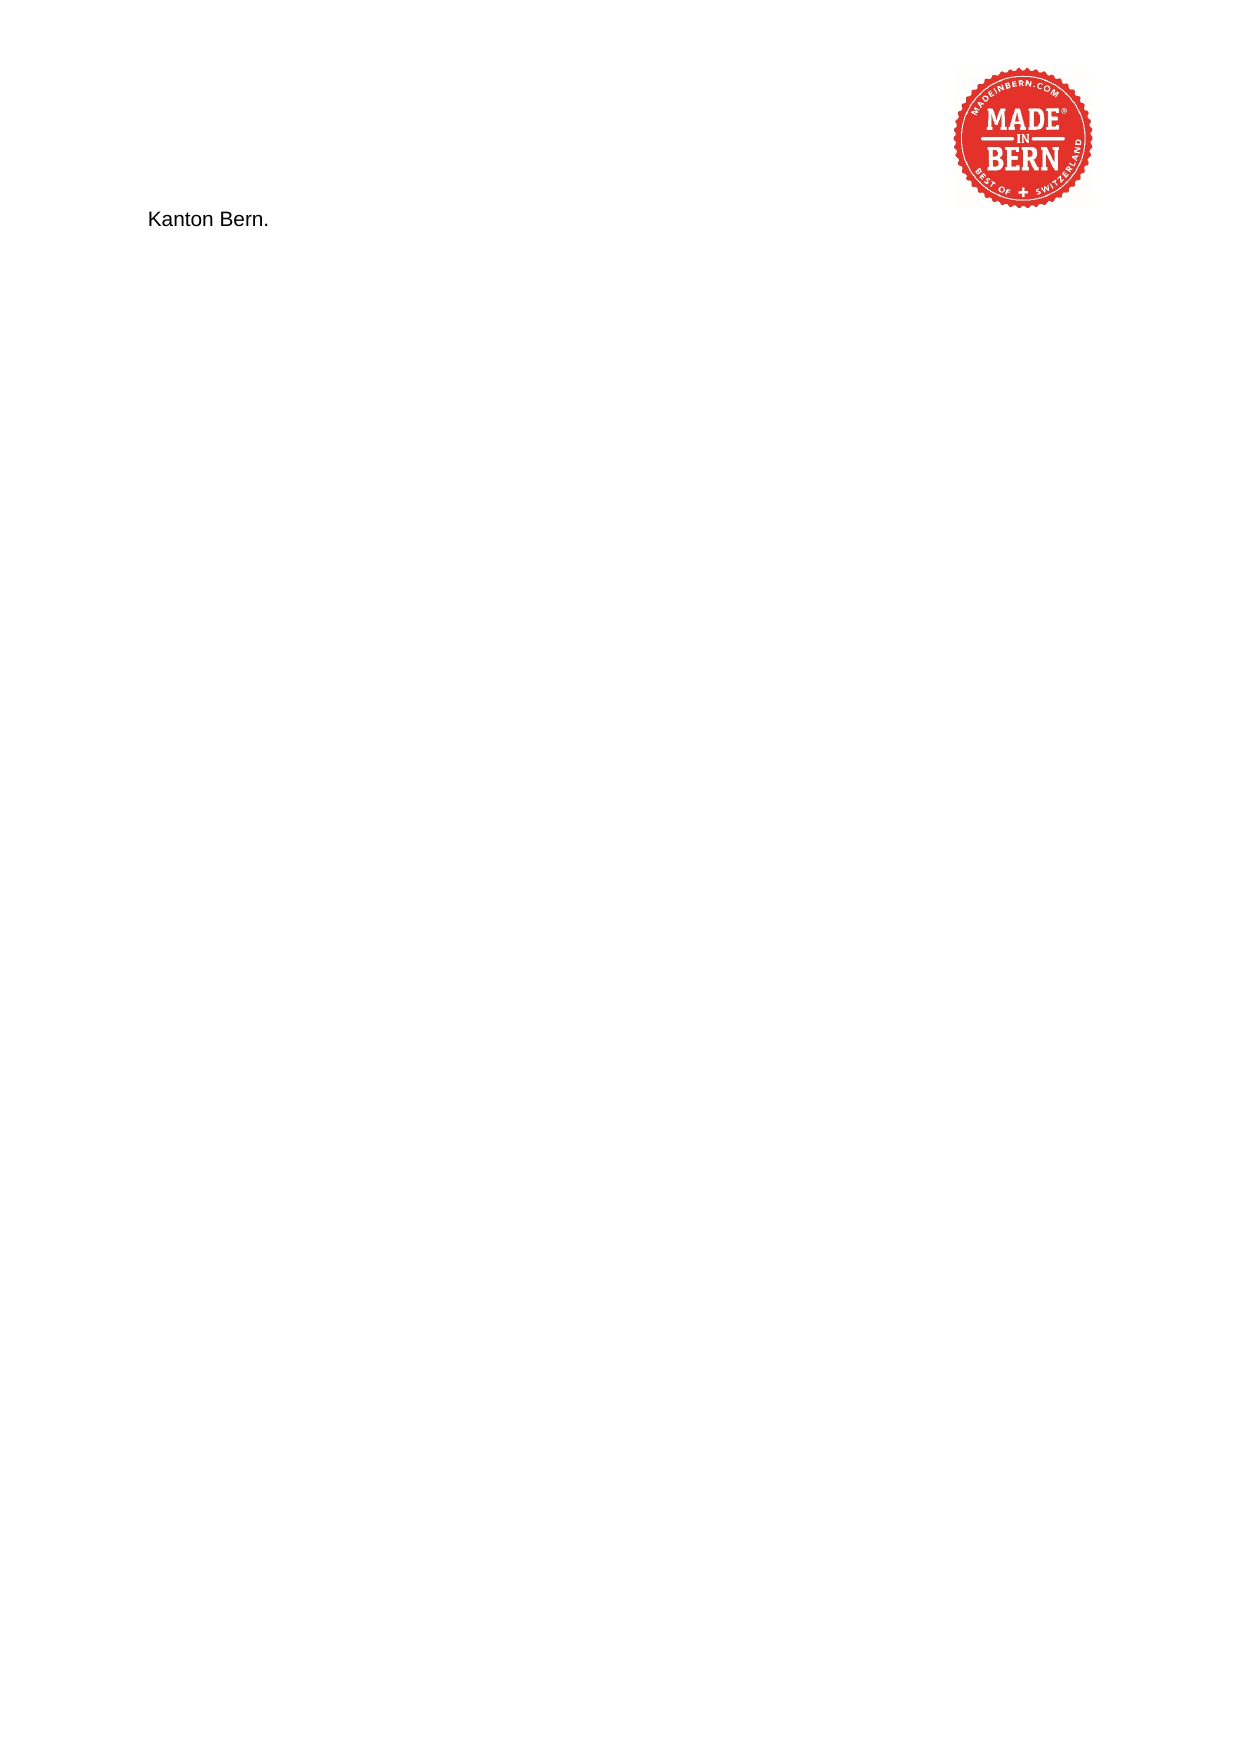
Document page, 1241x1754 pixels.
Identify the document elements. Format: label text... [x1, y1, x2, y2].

picture [953, 68, 1093, 208]
